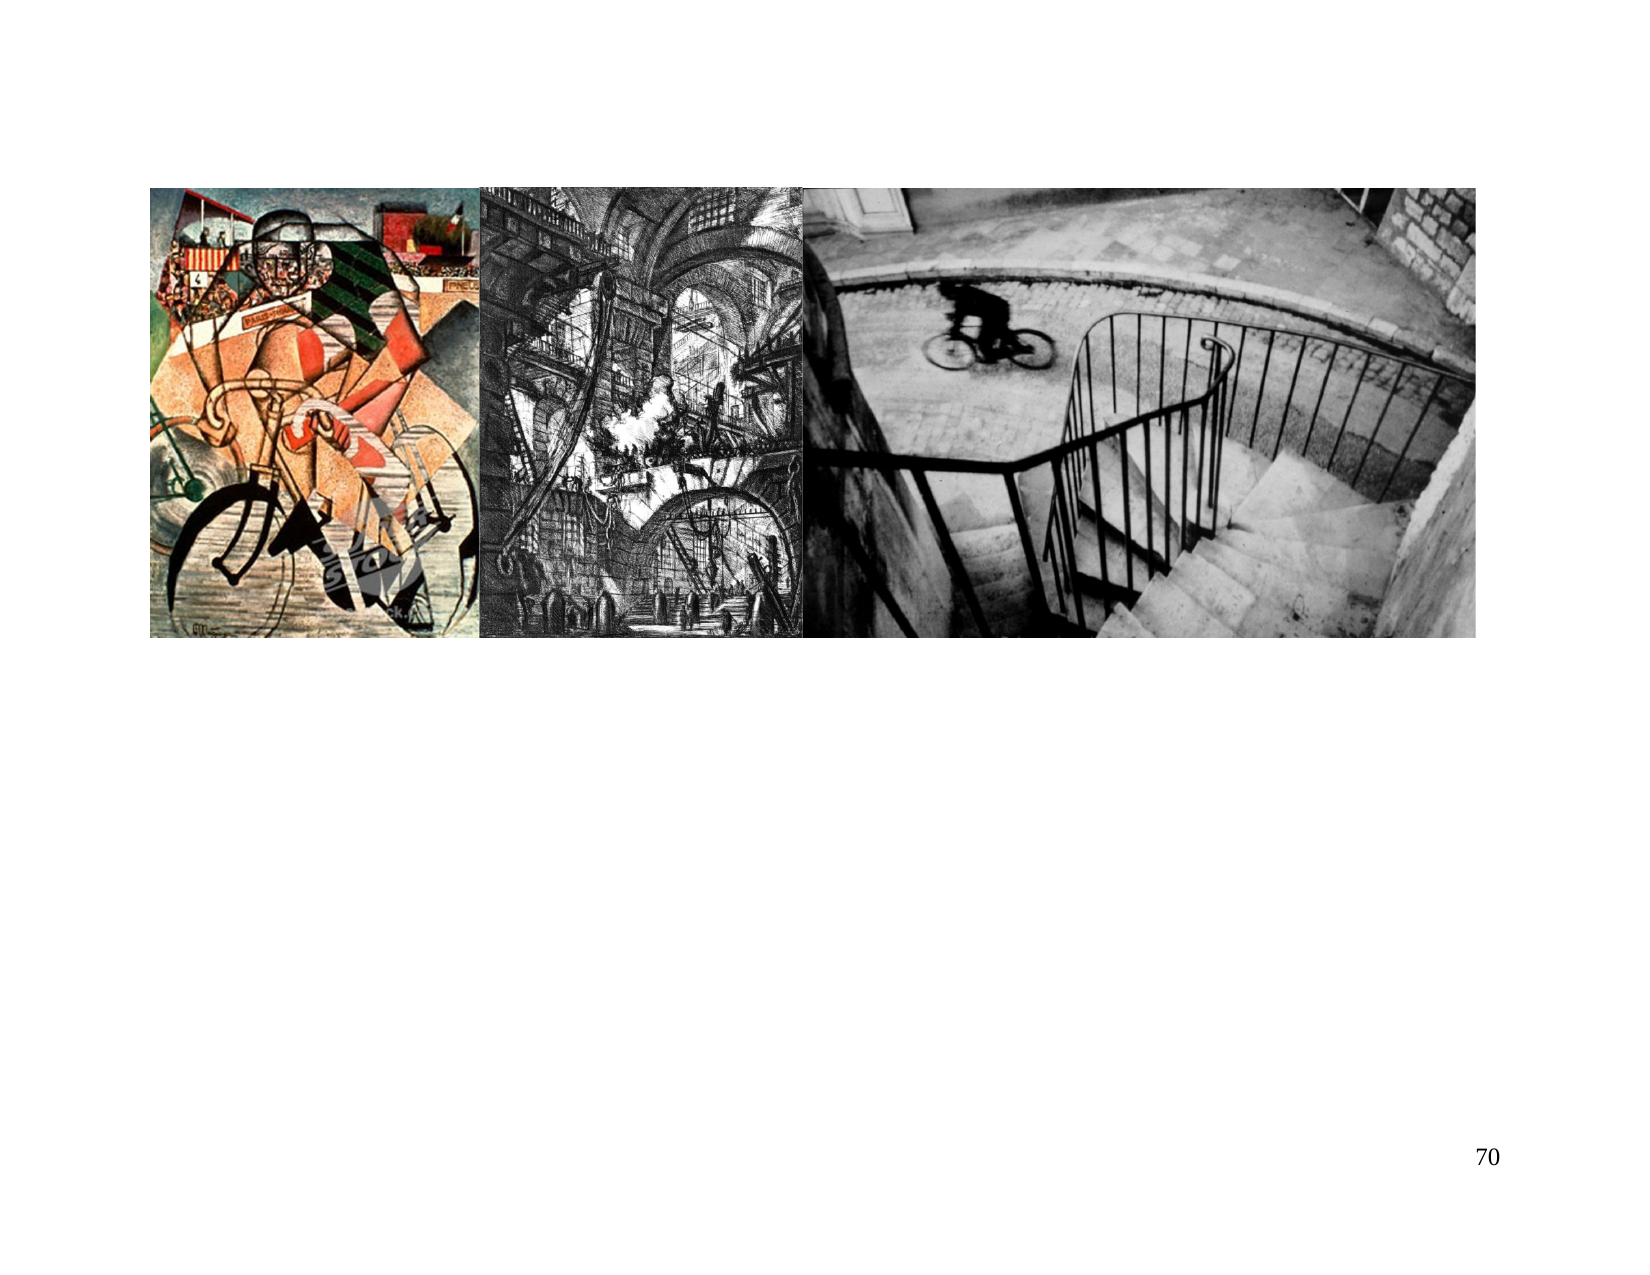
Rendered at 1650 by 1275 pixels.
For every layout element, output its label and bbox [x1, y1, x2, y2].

picture [150, 187, 1476, 638]
